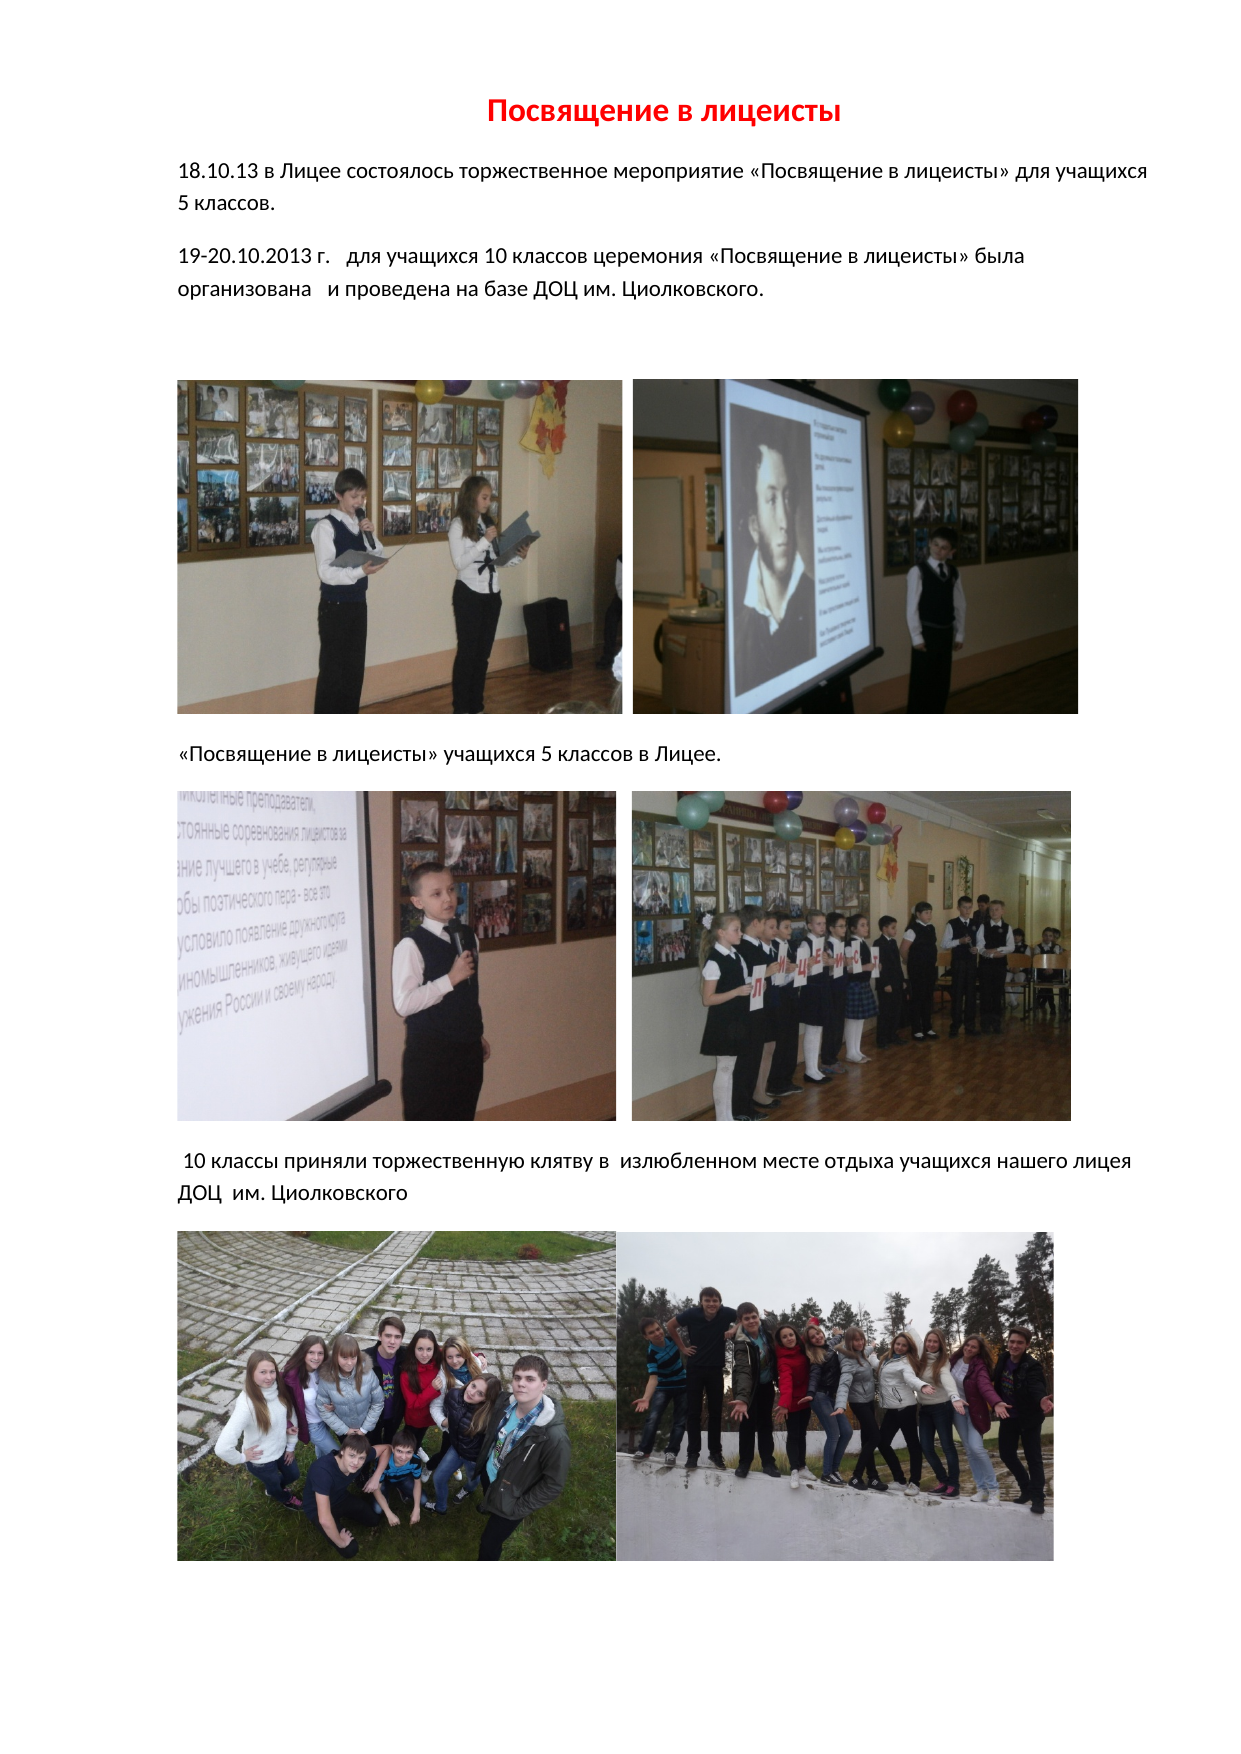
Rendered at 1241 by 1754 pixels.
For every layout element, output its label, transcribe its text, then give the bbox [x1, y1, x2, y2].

picture [177, 791, 617, 1121]
text 19-20.10.2013 г. для учащихся 10 классов церемония «Посвящение в лицеисты» была организована и проведена на базе ДОЦ им. Циолковского. [177, 241, 1152, 302]
picture [631, 791, 1071, 1121]
text 10 классы приняли торжественную клятву в излюбленном месте отдыха учащихся нашего лицея ДОЦ им. Циолковского [177, 1146, 1152, 1206]
text 18.10.13 в Лицее состоялось торжественное мероприятие «Посвящение в лицеисты» для учащихся 5 классов. [177, 156, 1152, 216]
text Посвящение в лицеисты [177, 89, 1152, 129]
picture [632, 379, 1079, 714]
text «Посвящение в лицеисты» учащихся 5 классов в Лицее. [177, 739, 1152, 767]
picture [177, 380, 623, 714]
picture [177, 1231, 1054, 1561]
